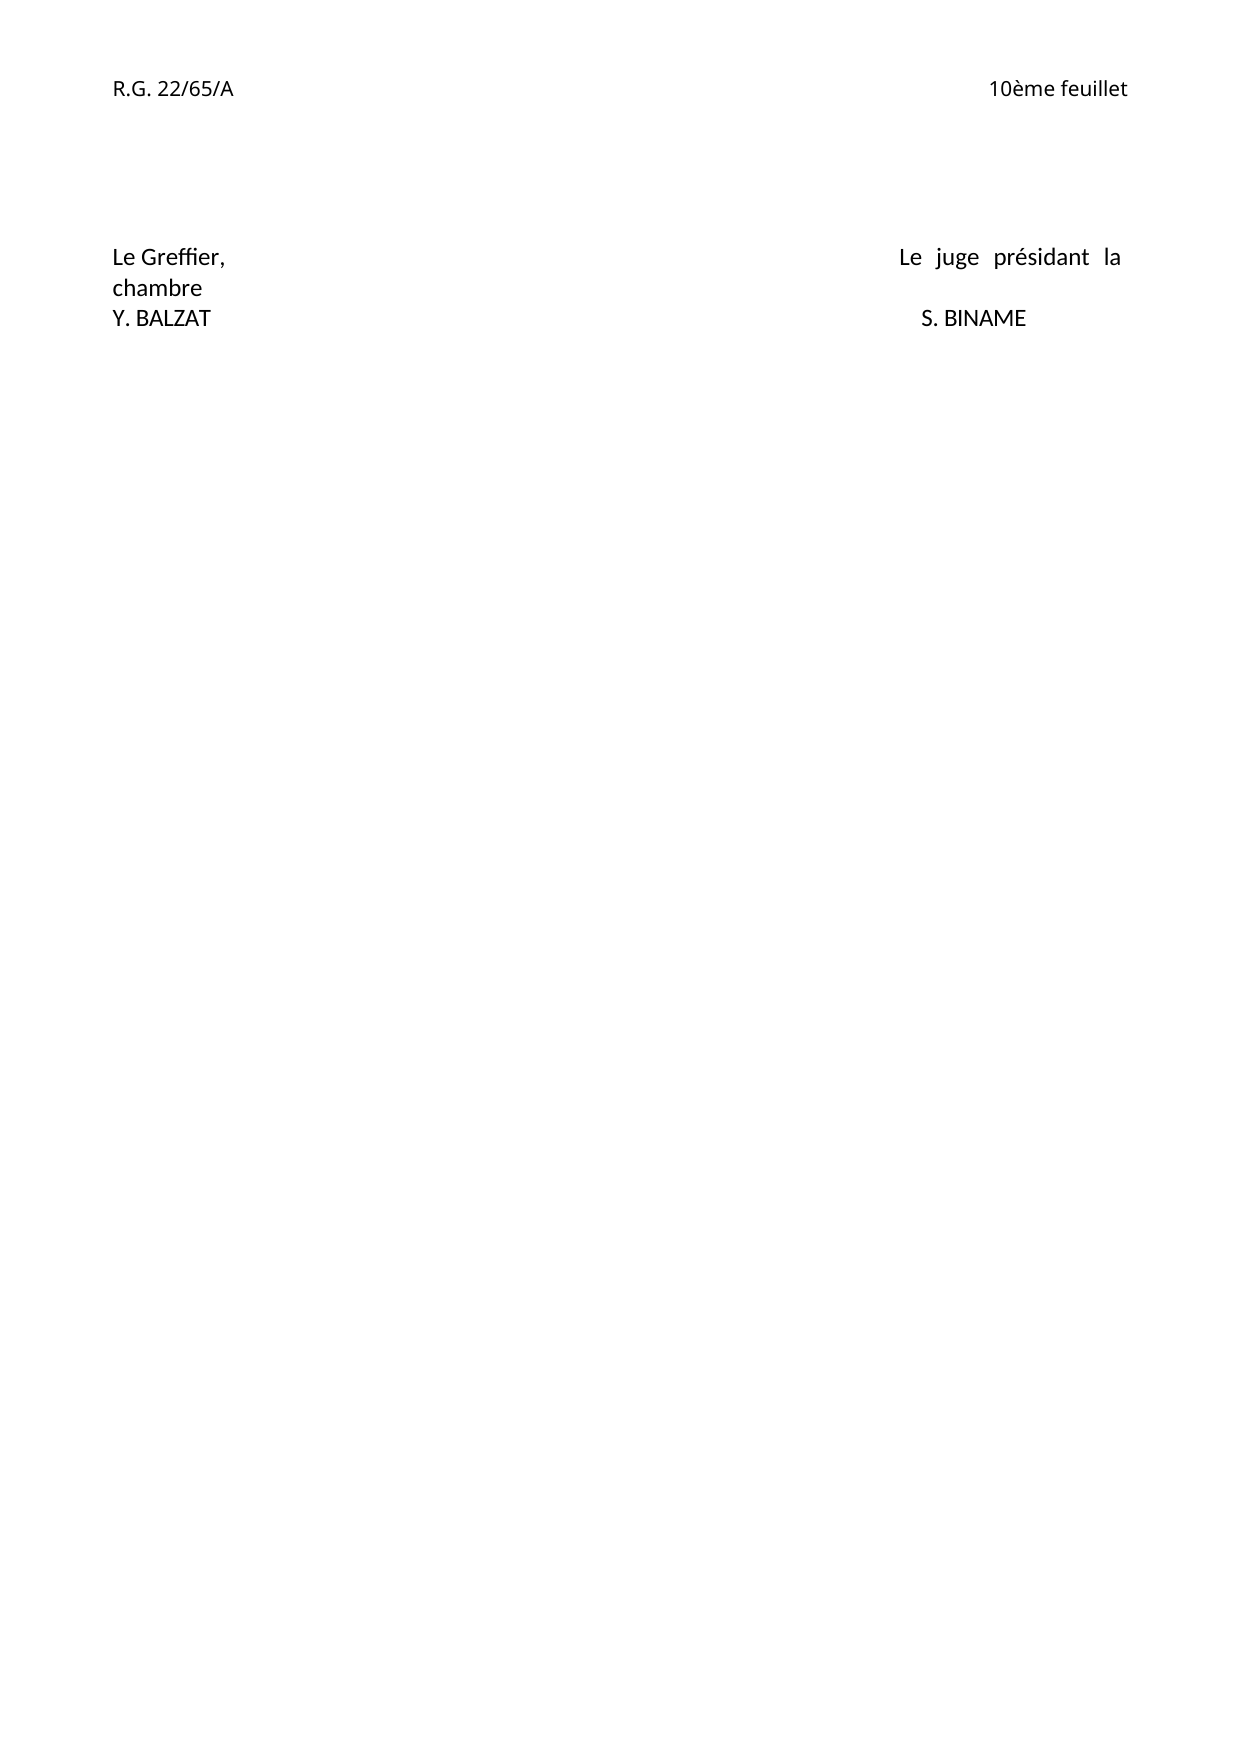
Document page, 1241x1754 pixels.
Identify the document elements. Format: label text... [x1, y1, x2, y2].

text Le Greffier, Le juge présidant la chambre [112, 242, 1122, 303]
text Y. BALZAT S. BINAME [112, 303, 1122, 333]
